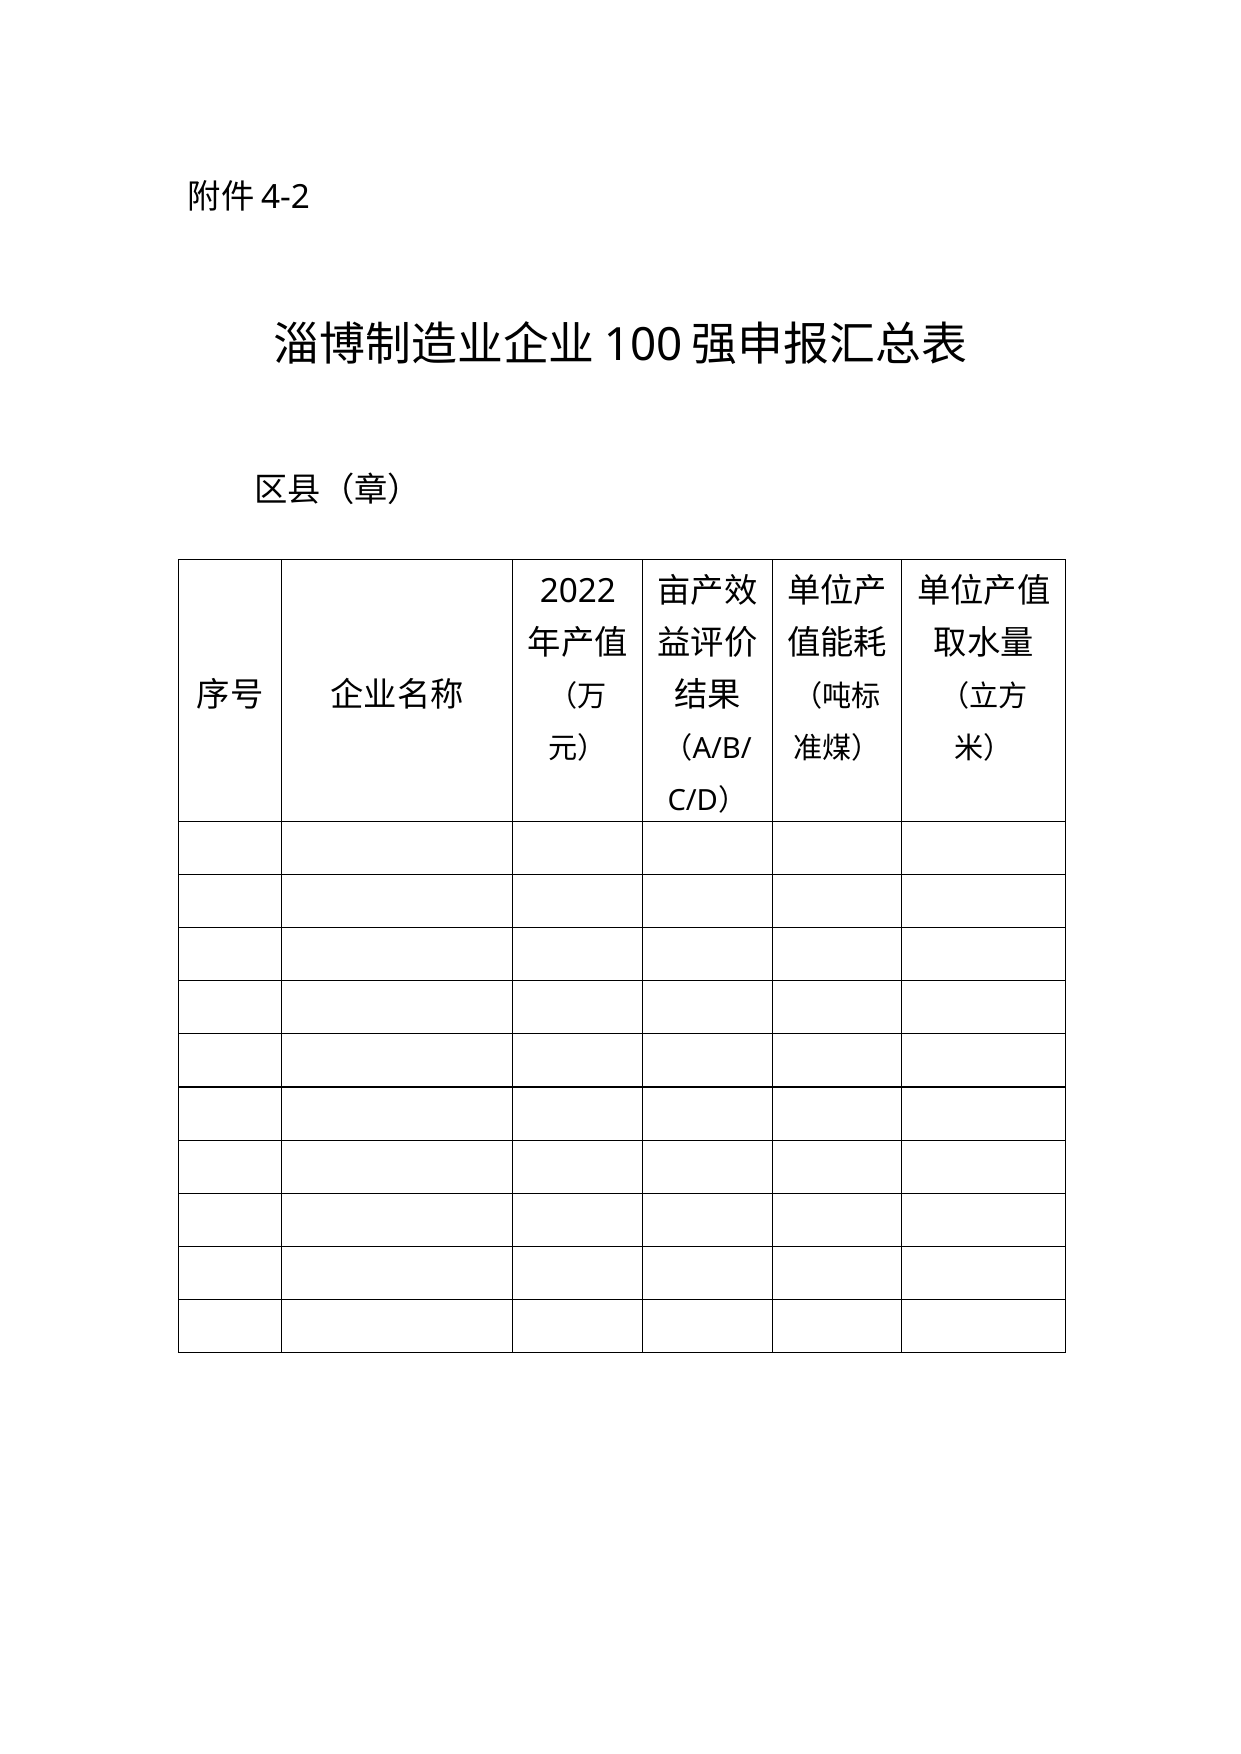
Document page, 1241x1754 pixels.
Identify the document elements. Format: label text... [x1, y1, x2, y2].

table_cell [513, 1088, 642, 1139]
table_cell [643, 875, 772, 927]
table_cell [513, 875, 642, 927]
table_cell [179, 928, 281, 980]
table_cell [773, 1247, 901, 1299]
table_cell [643, 1088, 772, 1139]
table_cell [513, 1141, 642, 1193]
table_cell [282, 981, 512, 1033]
table_cell [513, 928, 642, 980]
table_cell [773, 875, 901, 927]
table_cell [643, 1141, 772, 1193]
table_cell [773, 981, 901, 1033]
table_cell [902, 1194, 1065, 1246]
table_cell [643, 1034, 772, 1086]
table_cell [902, 1300, 1065, 1352]
table_cell [513, 1194, 642, 1246]
table_cell [282, 1088, 512, 1139]
table_cell [179, 1300, 281, 1352]
table_cell [773, 1300, 901, 1352]
table_cell [513, 1034, 642, 1086]
table_header 2022年产值 （万元） [513, 560, 642, 821]
table_cell [179, 875, 281, 927]
table_cell [513, 981, 642, 1033]
table_header 单位产值能耗 （吨标准煤） [773, 560, 901, 821]
table_cell [513, 1247, 642, 1299]
table_cell [902, 822, 1065, 874]
table_cell [643, 1247, 772, 1299]
table_cell [643, 928, 772, 980]
table_cell [902, 1088, 1065, 1139]
table_cell [902, 1141, 1065, 1193]
table_cell [643, 1194, 772, 1246]
text 淄博制造业企业100强申报汇总表 [187, 292, 1053, 389]
table_cell [513, 1300, 642, 1352]
table_cell [643, 1300, 772, 1352]
table_cell [282, 1034, 512, 1086]
table_cell [282, 1141, 512, 1193]
table_cell [643, 822, 772, 874]
table_header 单位产值取水量 （立方米） [902, 560, 1065, 821]
table_cell [179, 981, 281, 1033]
table_cell [179, 1247, 281, 1299]
table_header 序号 [179, 560, 281, 821]
table_header 亩产效益评价结果 （A/B/C/D） [643, 560, 772, 821]
table_cell [773, 1034, 901, 1086]
text 附件4-2 [187, 162, 1053, 227]
table_cell [902, 928, 1065, 980]
table_cell [773, 822, 901, 874]
table_cell [282, 1247, 512, 1299]
table_cell [282, 928, 512, 980]
table_cell [179, 1194, 281, 1246]
table_cell [643, 981, 772, 1033]
table_cell [179, 822, 281, 874]
table_cell [773, 1141, 901, 1193]
table_cell [513, 822, 642, 874]
table_cell [282, 1300, 512, 1352]
table_cell [179, 1141, 281, 1193]
table_header 企业名称 [282, 560, 512, 821]
table_cell [773, 1194, 901, 1246]
table_cell [902, 875, 1065, 927]
text 区县（章） [187, 454, 1053, 519]
table_cell [773, 928, 901, 980]
table_cell [902, 981, 1065, 1033]
table_cell [282, 1194, 512, 1246]
table_cell [282, 875, 512, 927]
table_cell [282, 822, 512, 874]
table_cell [902, 1034, 1065, 1086]
table_cell [179, 1034, 281, 1086]
table_cell [773, 1088, 901, 1139]
table_cell [179, 1088, 281, 1139]
table_cell [902, 1247, 1065, 1299]
